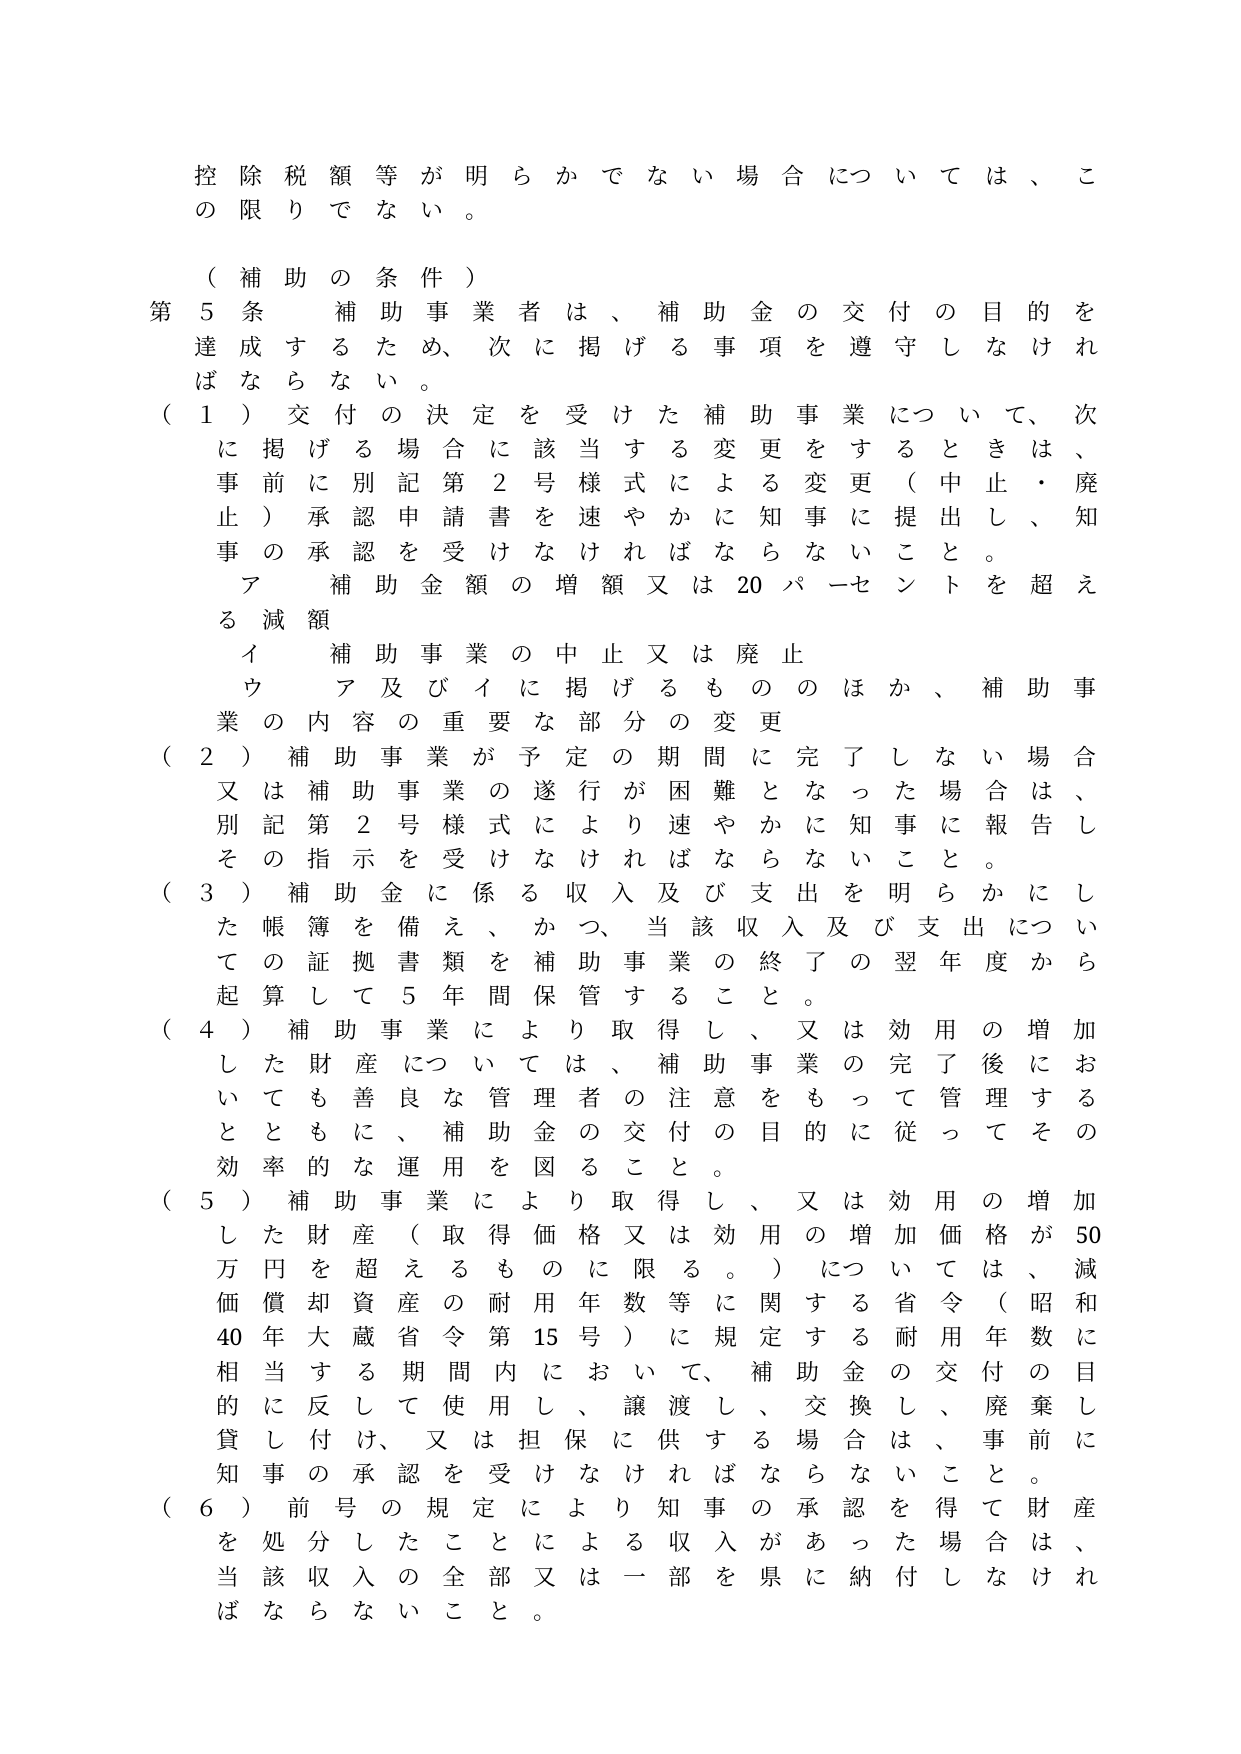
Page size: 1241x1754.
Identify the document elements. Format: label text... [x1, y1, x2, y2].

text ウ ア及びイに掲げるもののほか、補助事業の内容の重要な部分の変更 [149, 669, 1121, 738]
text （６）前号の規定により知事の承認を得て財産を処分したことによる収入があった場合は、当該収入の全部又は一部を県に納付しなければならないこと。 [149, 1489, 1121, 1626]
text イ 補助事業の中止又は廃止 [149, 635, 1121, 669]
text （３）補助金に係る収入及び支出を明らかにした帳簿を備え、かつ、当該収入及び支出についての証拠書類を補助事業の終了の翌年度から起算して５年間保管すること。 [149, 874, 1121, 1011]
text （２）補助事業が予定の期間に完了しない場合又は補助事業の遂行が困難となった場合は、別記第２号様式により速やかに知事に報告し、その指示を受けなければならないこと。 [149, 738, 1121, 874]
text （４）補助事業により取得し、又は効用の増加した財産については、補助事業の完了後においても善良な管理者の注意をもって管理するとともに、補助金の交付の目的に従ってその効率的な運用を図ること。 [149, 1011, 1121, 1182]
text （１）交付の決定を受けた補助事業について、次に掲げる場合に該当する変更をするときは、事前に別記第２号様式による変更（中止・廃止）承認申請書を速やかに知事に提出し、知事の承認を受けなければならないこと。 [149, 396, 1121, 567]
text 第５条 補助事業者は、補助金の交付の目的を達成するため、次に掲げる事項を遵守しなければならない。 [149, 294, 1121, 396]
text ア 補助金額の増額又は20パーセントを超える減額 [149, 567, 1121, 635]
text （５）補助事業により取得し、又は効用の増加した財産（取得価格又は効用の増加価格が50万円を超えるものに限る。）については、減価償却資産の耐用年数等に関する省令（昭和40年大蔵省令第15号）に規定する耐用年数に相当する期間内において、補助金の交付の目的に反して使用し、譲渡し、交換し、廃棄し、貸し付け、又は担保に供する場合は、事前に知事の承認を受けなければならないこと。 [149, 1182, 1121, 1489]
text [149, 157, 1121, 225]
text （補助の条件） [149, 259, 1121, 294]
